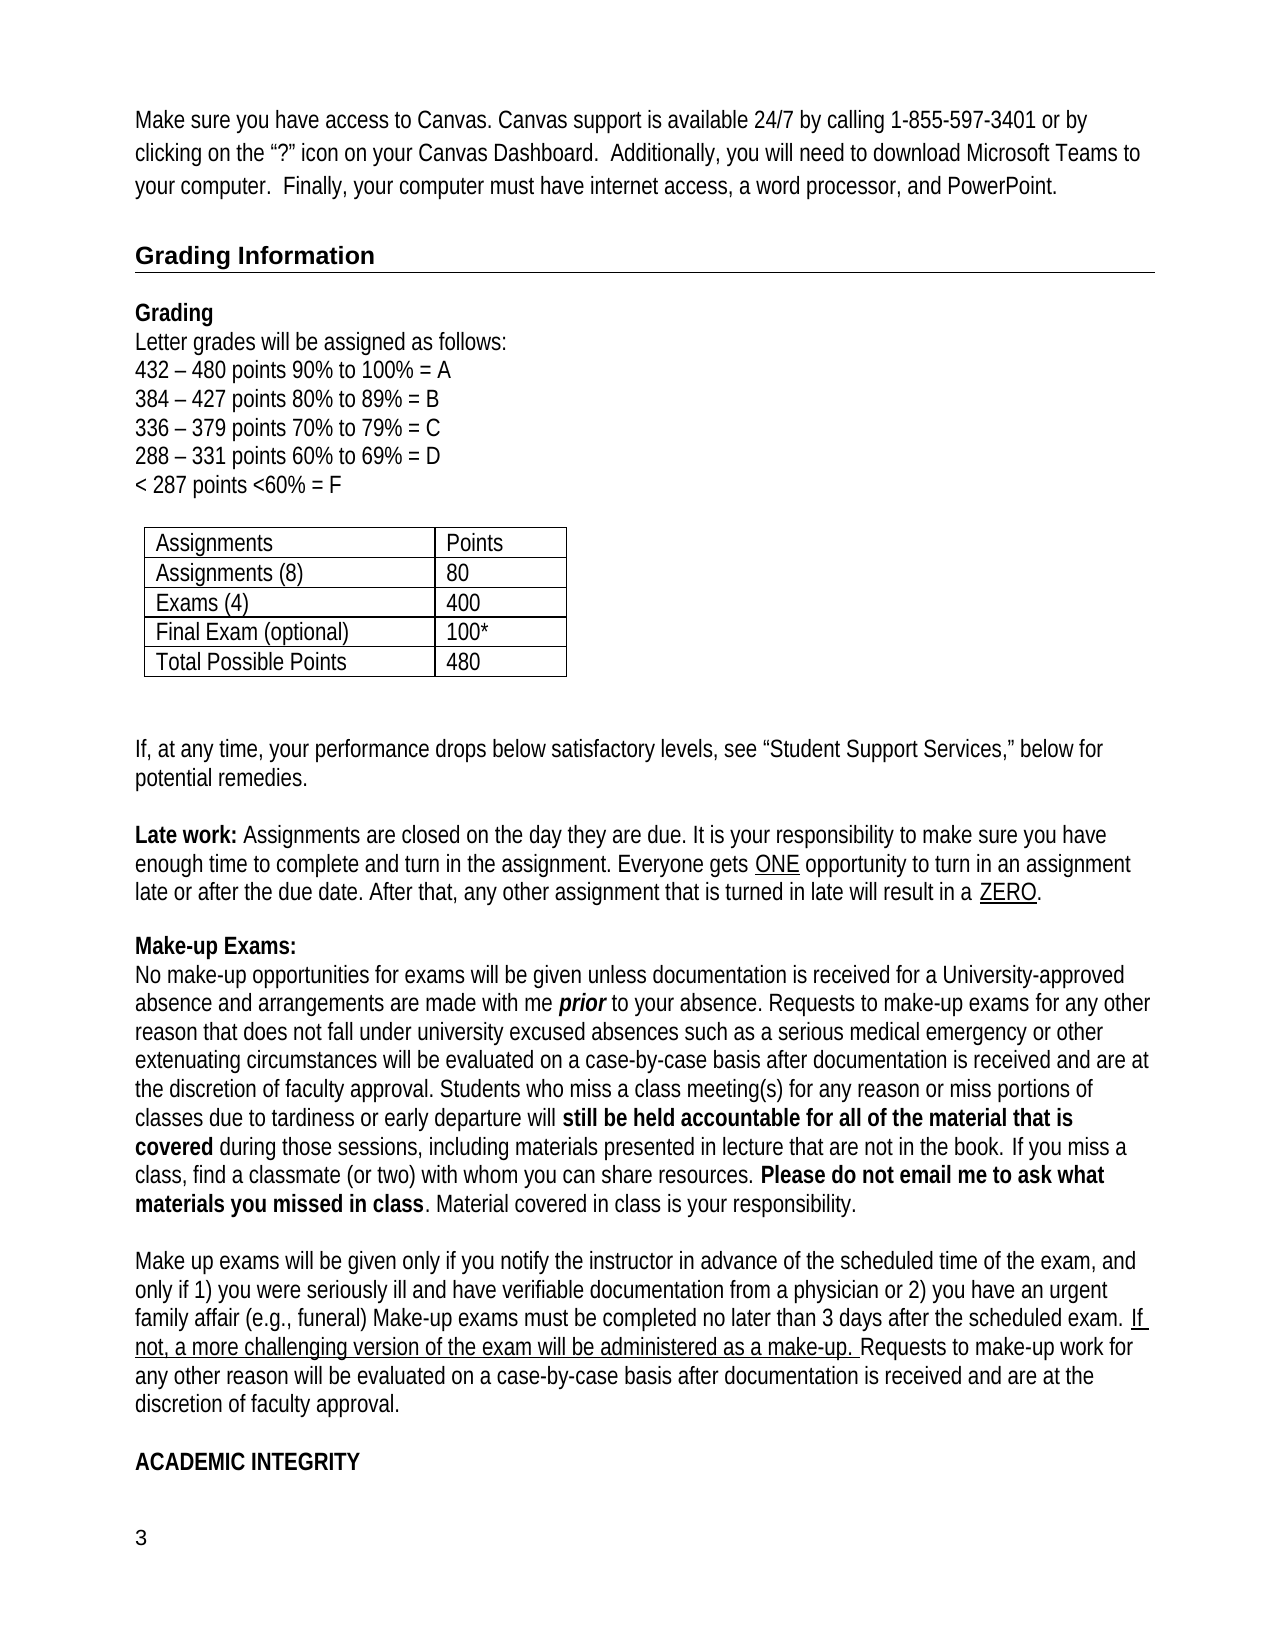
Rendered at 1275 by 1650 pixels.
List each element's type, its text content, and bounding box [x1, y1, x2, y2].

subtitle Grading [135, 298, 1155, 327]
text Make up exams will be given only if you notify the instructor in advance of the scheduled time of the exam, and only if 1) you were seriously ill and have verifiable documentation from a physician or 2) you have an urgent family affair (e.g., funeral) Make-up exams must be completed no later than 3 days after the scheduled exam. If not, a more challenging version of the exam will be administered as a make-up. Requests to make-up work for any other reason will be evaluated on a case-by-case basis after documentation is received and are at the discretion of faculty approval. [135, 1246, 1155, 1418]
table_cell Exams (4) [145, 588, 434, 616]
table_cell 400 [436, 588, 566, 616]
table_cell 480 [436, 647, 566, 676]
text Letter grades will be assigned as follows: [135, 327, 1155, 355]
text 384 – 427 points 80% to 89% = B [135, 384, 1155, 413]
text 336 – 379 points 70% to 79% = C [135, 413, 1155, 441]
text 432 – 480 points 90% to 100% = A [135, 355, 1155, 384]
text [135, 105, 1155, 199]
table_header Points [436, 528, 566, 557]
text No make-up opportunities for exams will be given unless documentation is received for a University-approved absence and arrangements are made with me prior to your absence. Requests to make-up exams for any other reason that does not fall under university excused absences such as a serious medical emergency or other extenuating circumstances will be evaluated on a case-by-case basis after documentation is received and are at the discretion of faculty approval. Students who miss a class meeting(s) for any reason or miss portions of classes due to tardiness or early departure will still be held accountable for all of the material that is covered during those sessions, including materials presented in lecture that are not in the book. If you miss a class, find a classmate (or two) with whom you can share resources. Please do not email me to ask what materials you missed in class. Material covered in class is your responsibility. [135, 959, 1155, 1217]
subtitle Make-up Exams: [135, 931, 1155, 959]
table_cell 100* [436, 618, 566, 646]
text If, at any time, your performance drops below satisfactory levels, see “Student Support Services,” below for potential remedies. [135, 734, 1155, 791]
table_header Assignments [145, 528, 434, 557]
table_cell Final Exam (optional) [145, 618, 434, 646]
table_cell Assignments (8) [145, 558, 434, 587]
subtitle Grading Information [135, 241, 1155, 272]
table_cell Total Possible Points [145, 647, 434, 676]
text < 287 points <60% = F [135, 470, 1155, 499]
text ACADEMIC INTEGRITY [135, 1447, 1155, 1475]
text 288 – 331 points 60% to 69% = D [135, 441, 1155, 470]
table_cell 80 [436, 558, 566, 587]
text Late work: Assignments are closed on the day they are due. It is your responsibility to make sure you have enough time to complete and turn in the assignment. Everyone gets ONE opportunity to turn in an assignment late or after the due date. After that, any other assignment that is turned in late will result in a ZERO. [135, 820, 1155, 906]
